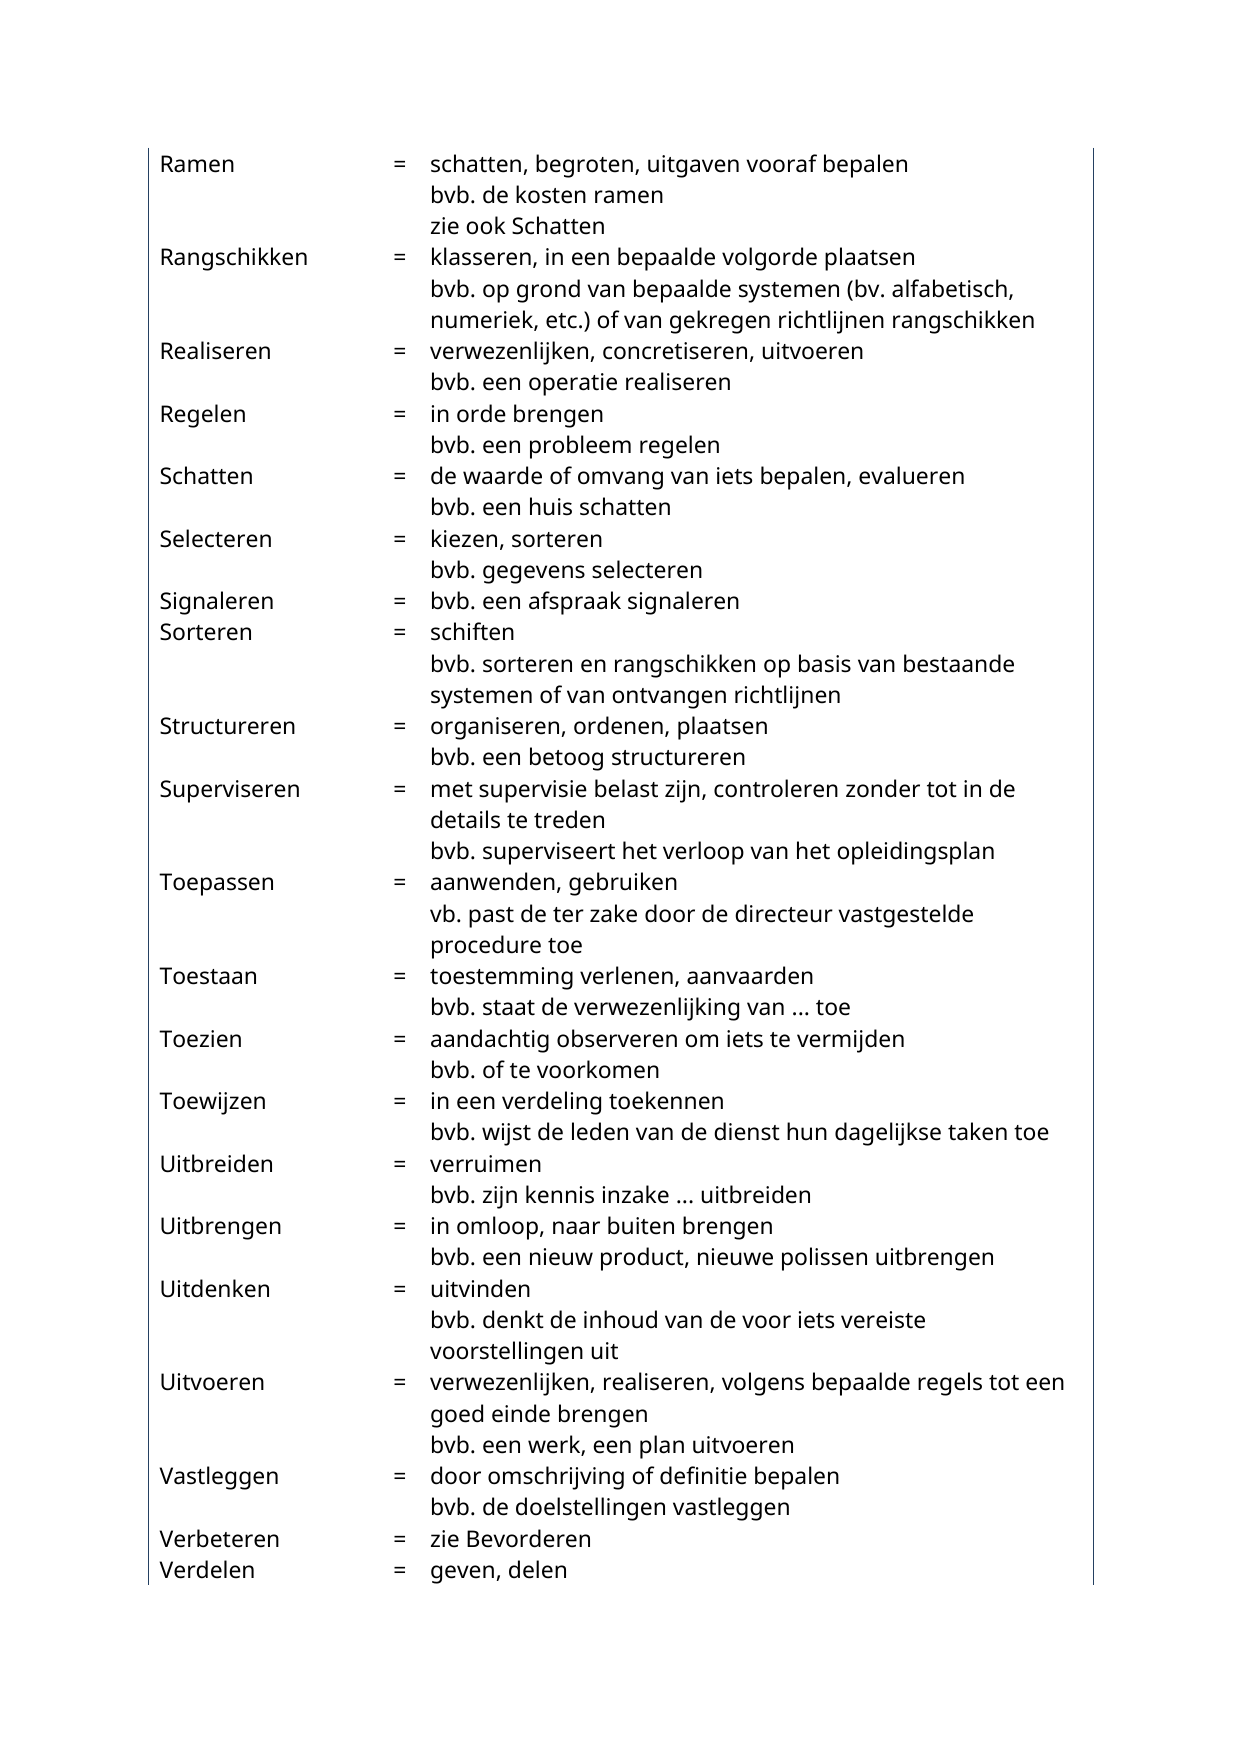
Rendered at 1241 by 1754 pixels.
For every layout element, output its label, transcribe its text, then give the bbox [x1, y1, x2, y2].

table_cell Regelen [149, 398, 380, 460]
table_cell door omschrijving of definitie bepalen bvb. de doelstellingen vastleggen [419, 1460, 1093, 1523]
table_cell aandachtig observeren om iets te vermijden bvb. of te voorkomen [419, 1023, 1093, 1085]
table_cell in omloop, naar buiten brengen bvb. een nieuw product, nieuwe polissen uitbrengen [419, 1210, 1093, 1273]
table_cell organiseren, ordenen, plaatsen bvb. een betoog structureren [419, 710, 1093, 773]
table_cell Uitvoeren [149, 1366, 380, 1460]
table_cell = [380, 1273, 419, 1366]
table_cell klasseren, in een bepaalde volgorde plaatsen bvb. op grond van bepaalde systemen (bv. alfabetisch, numeriek, etc.) of van gekregen richtlijnen rangschikken [419, 241, 1093, 335]
table_cell schatten, begroten, uitgaven vooraf bepalen bvb. de kosten ramen zie ook Schatten [419, 148, 1093, 241]
table_cell verwezenlijken, realiseren, volgens bepaalde regels tot een goed einde brengen bvb. een werk, een plan uitvoeren [419, 1366, 1093, 1460]
table_cell in een verdeling toekennen bvb. wijst de leden van de dienst hun dagelijkse taken toe [419, 1085, 1093, 1148]
table_cell uitvinden bvb. denkt de inhoud van de voor iets vereiste voorstellingen uit [419, 1273, 1093, 1366]
table_cell = [380, 1023, 419, 1085]
table_cell kiezen, sorteren bvb. gegevens selecteren [419, 523, 1093, 585]
table_cell = [380, 710, 419, 773]
table_cell Ramen [149, 148, 380, 241]
table_cell = [380, 460, 419, 523]
table_cell verruimen bvb. zijn kennis inzake ... uitbreiden [419, 1148, 1093, 1210]
table_cell = [380, 1366, 419, 1460]
table_cell = [380, 585, 419, 616]
table_cell Uitbreiden [149, 1148, 380, 1210]
table_cell Vastleggen [149, 1460, 380, 1523]
table_cell = [380, 335, 419, 398]
table_cell Schatten [149, 460, 380, 523]
table_cell Uitbrengen [149, 1210, 380, 1273]
table_cell zie Bevorderen [419, 1523, 1093, 1554]
table_cell Superviseren [149, 773, 380, 866]
table_cell Verdelen [149, 1554, 380, 1585]
table_cell Toestaan [149, 960, 380, 1023]
table_cell schiften bvb. sorteren en rangschikken op basis van bestaande systemen of van ontvangen richtlijnen [419, 616, 1093, 710]
table_cell = [380, 1210, 419, 1273]
table_cell Signaleren [149, 585, 380, 616]
table_cell = [380, 1148, 419, 1210]
table_cell Sorteren [149, 616, 380, 710]
table_cell in orde brengen bvb. een probleem regelen [419, 398, 1093, 460]
table_cell Rangschikken [149, 241, 380, 335]
table_cell = [380, 773, 419, 866]
table_cell Toewijzen [149, 1085, 380, 1148]
table_cell Selecteren [149, 523, 380, 585]
table_cell = [380, 616, 419, 710]
table_cell Verbeteren [149, 1523, 380, 1554]
table_cell Realiseren [149, 335, 380, 398]
table_cell de waarde of omvang van iets bepalen, evalueren bvb. een huis schatten [419, 460, 1093, 523]
table_cell = [380, 1460, 419, 1523]
table_cell = [380, 866, 419, 960]
table_cell Structureren [149, 710, 380, 773]
table_cell = [380, 148, 419, 241]
table_cell = [380, 1085, 419, 1148]
table_cell met supervisie belast zijn, controleren zonder tot in de details te treden bvb. superviseert het verloop van het opleidingsplan [419, 773, 1093, 866]
table_cell = [380, 1554, 419, 1585]
table_cell verwezenlijken, concretiseren, uitvoeren bvb. een operatie realiseren [419, 335, 1093, 398]
table_cell = [380, 398, 419, 460]
table_cell = [380, 1523, 419, 1554]
table_cell Uitdenken [149, 1273, 380, 1366]
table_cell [419, 1554, 1093, 1585]
table_cell Toepassen [149, 866, 380, 960]
table_cell aanwenden, gebruiken vb. past de ter zake door de directeur vastgestelde procedure toe [419, 866, 1093, 960]
table_cell = [380, 523, 419, 585]
table_cell = [380, 241, 419, 335]
table_cell toestemming verlenen, aanvaarden bvb. staat de verwezenlijking van ... toe [419, 960, 1093, 1023]
table_cell bvb. een afspraak signaleren [419, 585, 1093, 616]
table_cell Toezien [149, 1023, 380, 1085]
table_cell = [380, 960, 419, 1023]
